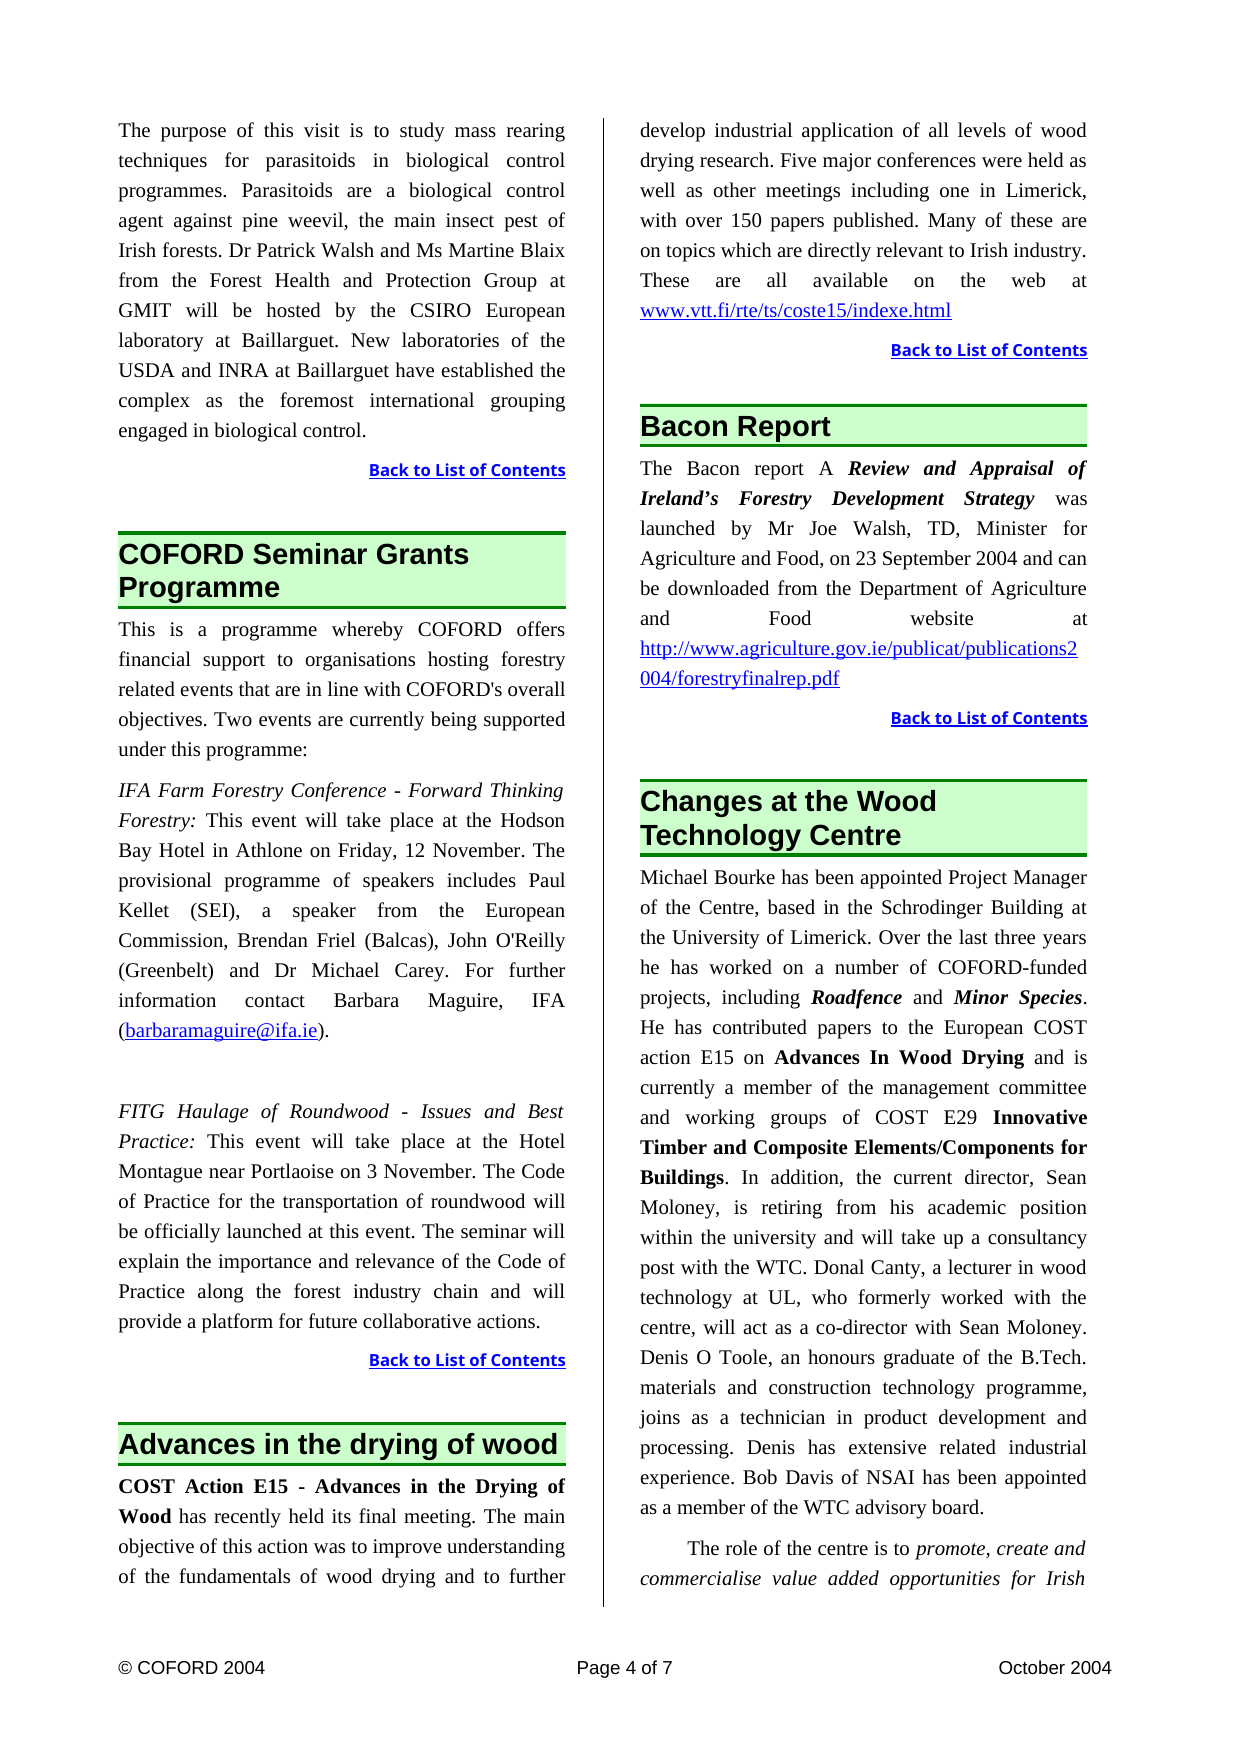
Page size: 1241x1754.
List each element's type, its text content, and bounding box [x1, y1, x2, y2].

text Back to List of Contents [118, 458, 566, 481]
text The Bacon report A Review and Appraisal of Ireland’s Forestry Development Strategy was launched by Mr Joe Walsh, TD, Minister for Agriculture and Food, on 23 September 2004 and can be downloaded from the Department of Agriculture and Food website at http://www.agriculture.gov.ie/publicat/publications2004/forestryfinalrep.pdf [640, 456, 1087, 690]
subtitle Changes at the Wood Technology Centre [640, 782, 1087, 853]
text IFA Farm Forestry Conference - Forward Thinking Forestry: This event will take place at the Hodson Bay Hotel in Athlone on Friday, 12 November. The provisional programme of speakers includes Paul Kellet (SEI), a speaker from the European Commission, Brendan Friel (Balcas), John O'Reilly (Greenbelt) and Dr Michael Carey. For further information contact Barbara Maguire, IFA (barbaramaguire@ifa.ie). [118, 778, 566, 1042]
subtitle Bacon Report [640, 407, 1087, 444]
text Back to List of Contents [118, 1349, 566, 1372]
text Back to List of Contents [640, 338, 1087, 361]
text FITG Haulage of Roundwood - Issues and Best Practice: This event will take place at the Hotel Montague near Portlaoise on 3 November. The Code of Practice for the transportation of roundwood will be officially launched at this event. The seminar will explain the importance and relevance of the Code of Practice along the forest industry chain and will provide a platform for future collaborative actions. [118, 1098, 566, 1333]
text This is a programme whereby COFORD offers financial support to organisations hosting forestry related events that are in line with COFORD's overall objectives. Two events are currently being supported under this programme: [118, 617, 566, 761]
subtitle COFORD Seminar Grants Programme [118, 535, 566, 606]
subtitle Advances in the drying of wood [118, 1425, 566, 1463]
text Back to List of Contents [640, 706, 1087, 729]
text The purpose of this visit is to study mass rearing techniques for parasitoids in biological control programmes. Parasitoids are a biological control agent against pine weevil, the main insect pest of Irish forests. Dr Patrick Walsh and Ms Martine Blaix from the Forest Health and Protection Group at GMIT will be hosted by the CSIRO European laboratory at Baillarguet. New laboratories of the USDA and INRA at Baillarguet have established the complex as the foremost international grouping engaged in biological control. [118, 118, 566, 442]
text COST Action E15 - Advances in the Drying of Wood has recently held its final meeting. The main objective of this action was to improve understanding of the fundamentals of wood drying and to further develop industrial application of all levels of wood drying research. Five major conferences were held as well as other meetings including one in , with over 150 papers published. Many of these are on topics which are directly relevant to Irish industry. These are all available on the web at www.vtt.fi/rte/ts/coste15/indexe.html [640, 118, 1087, 322]
text COST Action E15 - Advances in the Drying of Wood has recently held its final meeting. The main objective of this action was to improve understanding of the fundamentals of wood drying and to further develop industrial application of all levels of wood drying research. Five major conferences were held as well as other meetings including one in , with over 150 papers published. Many of these are on topics which are directly relevant to Irish industry. These are all available on the web at www.vtt.fi/rte/ts/coste15/indexe.html [118, 1474, 566, 1588]
text Michael Bourke has been appointed Project Manager of the Centre, based in the at the . Over the last three years he has worked on a number of COFORD-funded projects, including Roadfence and Minor Species. He has contributed papers to the European COST action E15 on Advances In Wood Drying and is currently a member of the management committee and working groups of COST E29 Innovative Timber and Composite Elements/Components for Buildings. In addition, the current director, Sean Moloney, is retiring from his academic position within the university and will take up a consultancy post with the WTC. Donal Canty, a lecturer in wood technology at UL, who formerly worked with the centre, will act as a co-director with Sean Moloney. Denis O Toole, an honours graduate of the B.Tech. materials and construction technology programme, joins as a technician in product development and processing. Denis has extensive related industrial experience. Bob Davis of NSAI has been appointed as a member of the WTC advisory board. [640, 865, 1087, 1519]
